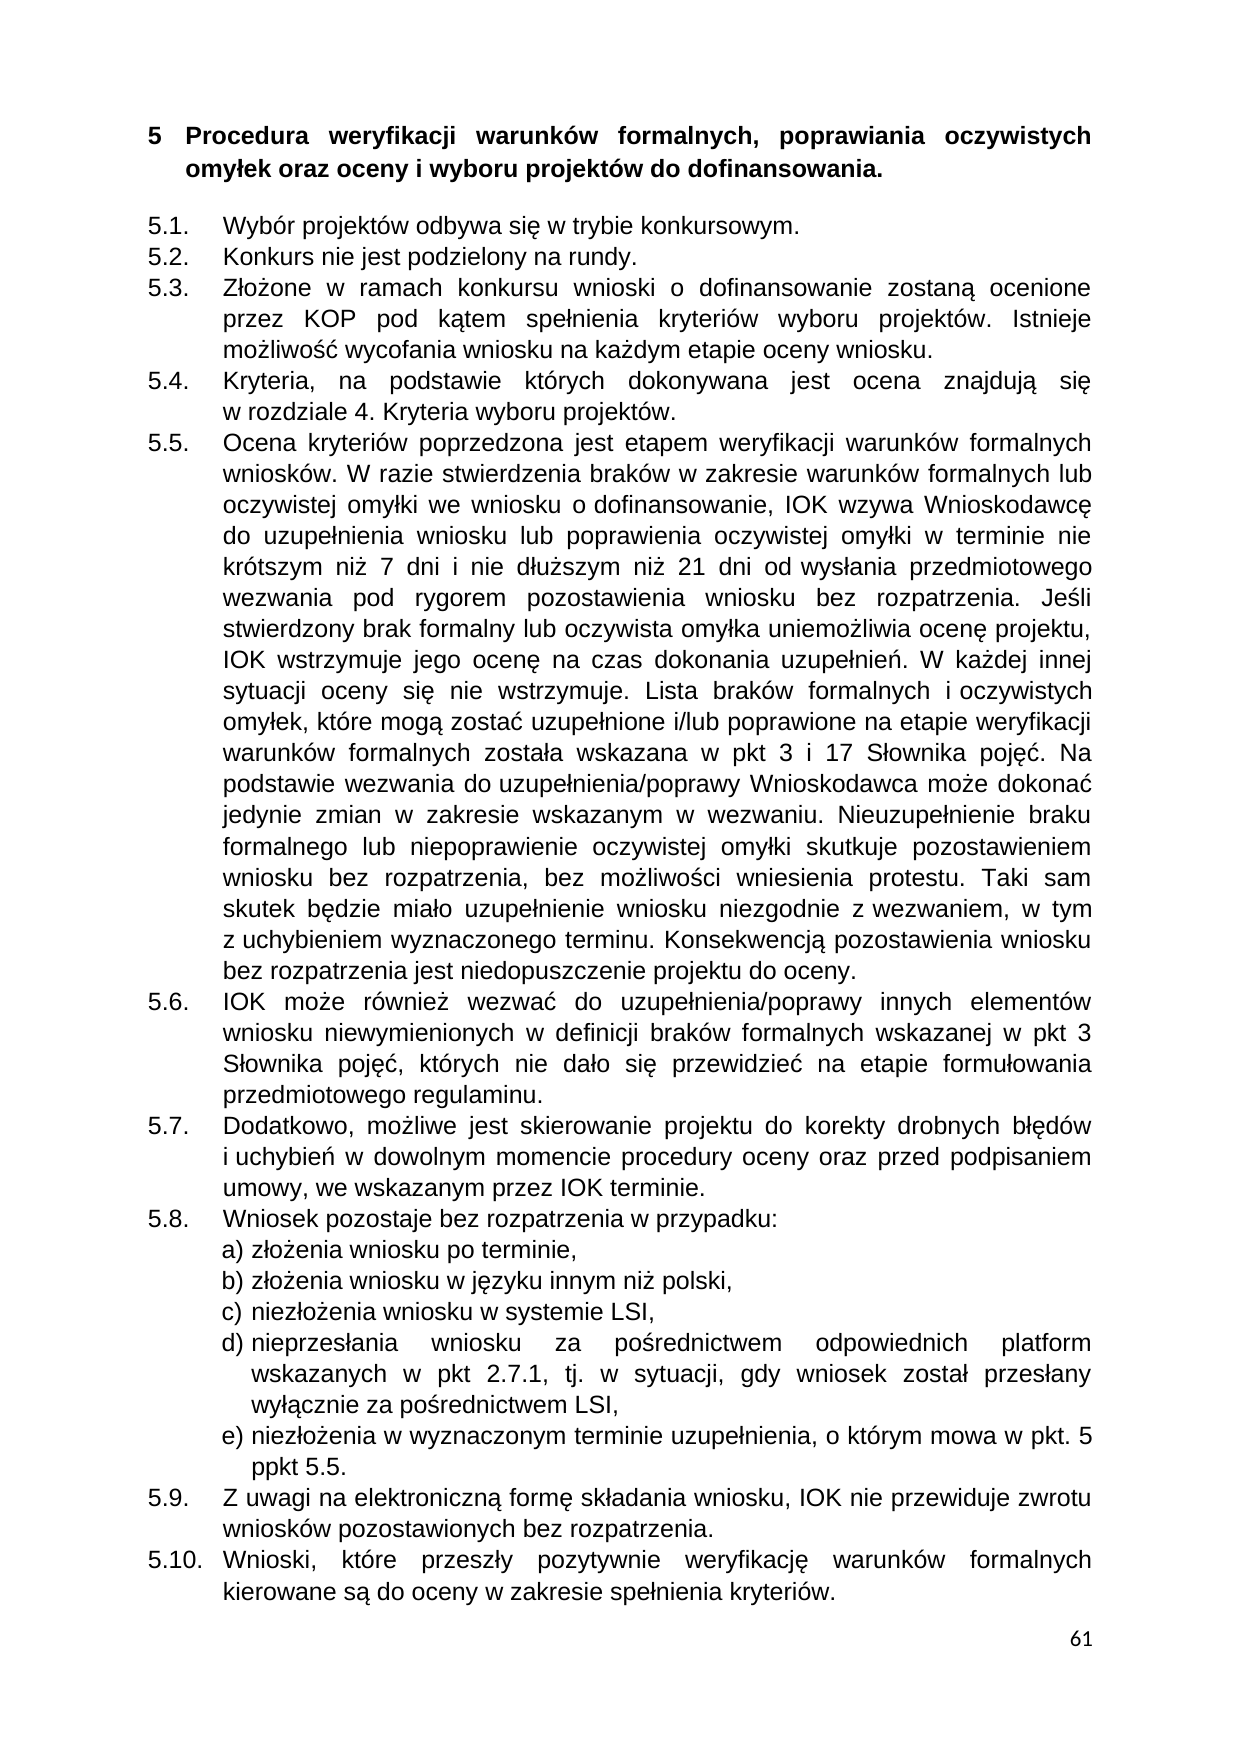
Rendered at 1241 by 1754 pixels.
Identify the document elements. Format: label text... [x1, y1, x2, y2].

list Dodatkowo, możliwe jest skierowanie projektu do korekty drobnych błędów i uchybień w dowolnym momencie procedury oceny oraz przed podpisaniem umowy, we wskazanym przez IOK terminie. [148, 1111, 1093, 1202]
list złożenia wniosku w języku innym niż polski, [221, 1266, 1093, 1295]
list IOK może również wezwać do uzupełnienia/poprawy innych elementów wniosku niewymienionych w definicji braków formalnych wskazanej w pkt 3 Słownika pojęć, których nie dało się przewidzieć na etapie formułowania przedmiotowego regulaminu. [148, 987, 1093, 1108]
list Konkurs nie jest podzielony na rundy. [148, 242, 1093, 270]
list złożenia wniosku po terminie, [221, 1235, 1093, 1264]
subtitle Procedura weryfikacji warunków formalnych, poprawiania oczywistych omyłek oraz oceny i wyboru projektów do dofinansowania. [148, 121, 1093, 183]
list niezłożenia wniosku w systemie LSI, [221, 1297, 1093, 1326]
list niezłożenia w wyznaczonym terminie uzupełnienia, o którym mowa w pkt. 5 ppkt 5.5. [221, 1421, 1093, 1481]
list Kryteria, na podstawie których dokonywana jest ocena znajdują się w rozdziale 4. Kryteria wyboru projektów. [148, 366, 1093, 426]
list Wybór projektów odbywa się w trybie konkursowym. [148, 211, 1093, 239]
list Złożone w ramach konkursu wnioski o dofinansowanie zostaną ocenione przez KOP pod kątem spełnienia kryteriów wyboru projektów. Istnieje możliwość wycofania wniosku na każdym etapie oceny wniosku. [148, 273, 1093, 363]
list Wniosek pozostaje bez rozpatrzenia w przypadku: [148, 1204, 1093, 1233]
list nieprzesłania wniosku za pośrednictwem odpowiednich platform wskazanych w pkt 2.7.1, tj. w sytuacji, gdy wniosek został przesłany wyłącznie za pośrednictwem LSI, [221, 1328, 1093, 1419]
list Wnioski, które przeszły pozytywnie weryfikację warunków formalnych kierowane są do oceny w zakresie spełnienia kryteriów. [148, 1545, 1093, 1605]
list Ocena kryteriów poprzedzona jest etapem weryfikacji warunków formalnych wniosków. W razie stwierdzenia braków w zakresie warunków formalnych lub oczywistej omyłki we wniosku o dofinansowanie, IOK wzywa Wnioskodawcę do uzupełnienia wniosku lub poprawienia oczywistej omyłki w terminie nie krótszym niż 7 dni i nie dłuższym niż 21 dni od wysłania przedmiotowego wezwania pod rygorem pozostawienia wniosku bez rozpatrzenia. Jeśli stwierdzony brak formalny lub oczywista omyłka uniemożliwia ocenę projektu, IOK wstrzymuje jego ocenę na czas dokonania uzupełnień. W każdej innej sytuacji oceny się nie wstrzymuje. Lista braków formalnych i oczywistych omyłek, które mogą zostać uzupełnione i/lub poprawione na etapie weryfikacji warunków formalnych została wskazana w pkt 3 i 17 Słownika pojęć. Na podstawie wezwania do uzupełnienia/poprawy Wnioskodawca może dokonać jedynie zmian w zakresie wskazanym w wezwaniu. Nieuzupełnienie braku formalnego lub niepoprawienie oczywistej omyłki skutkuje pozostawieniem wniosku bez rozpatrzenia, bez możliwości wniesienia protestu. Taki sam skutek będzie miało uzupełnienie wniosku niezgodnie z wezwaniem, w tym z uchybieniem wyznaczonego terminu. Konsekwencją pozostawienia wniosku bez rozpatrzenia jest niedopuszczenie projektu do oceny. [148, 428, 1093, 984]
list Z uwagi na elektroniczną formę składania wniosku, IOK nie przewiduje zwrotu wniosków pozostawionych bez rozpatrzenia. [148, 1483, 1093, 1543]
